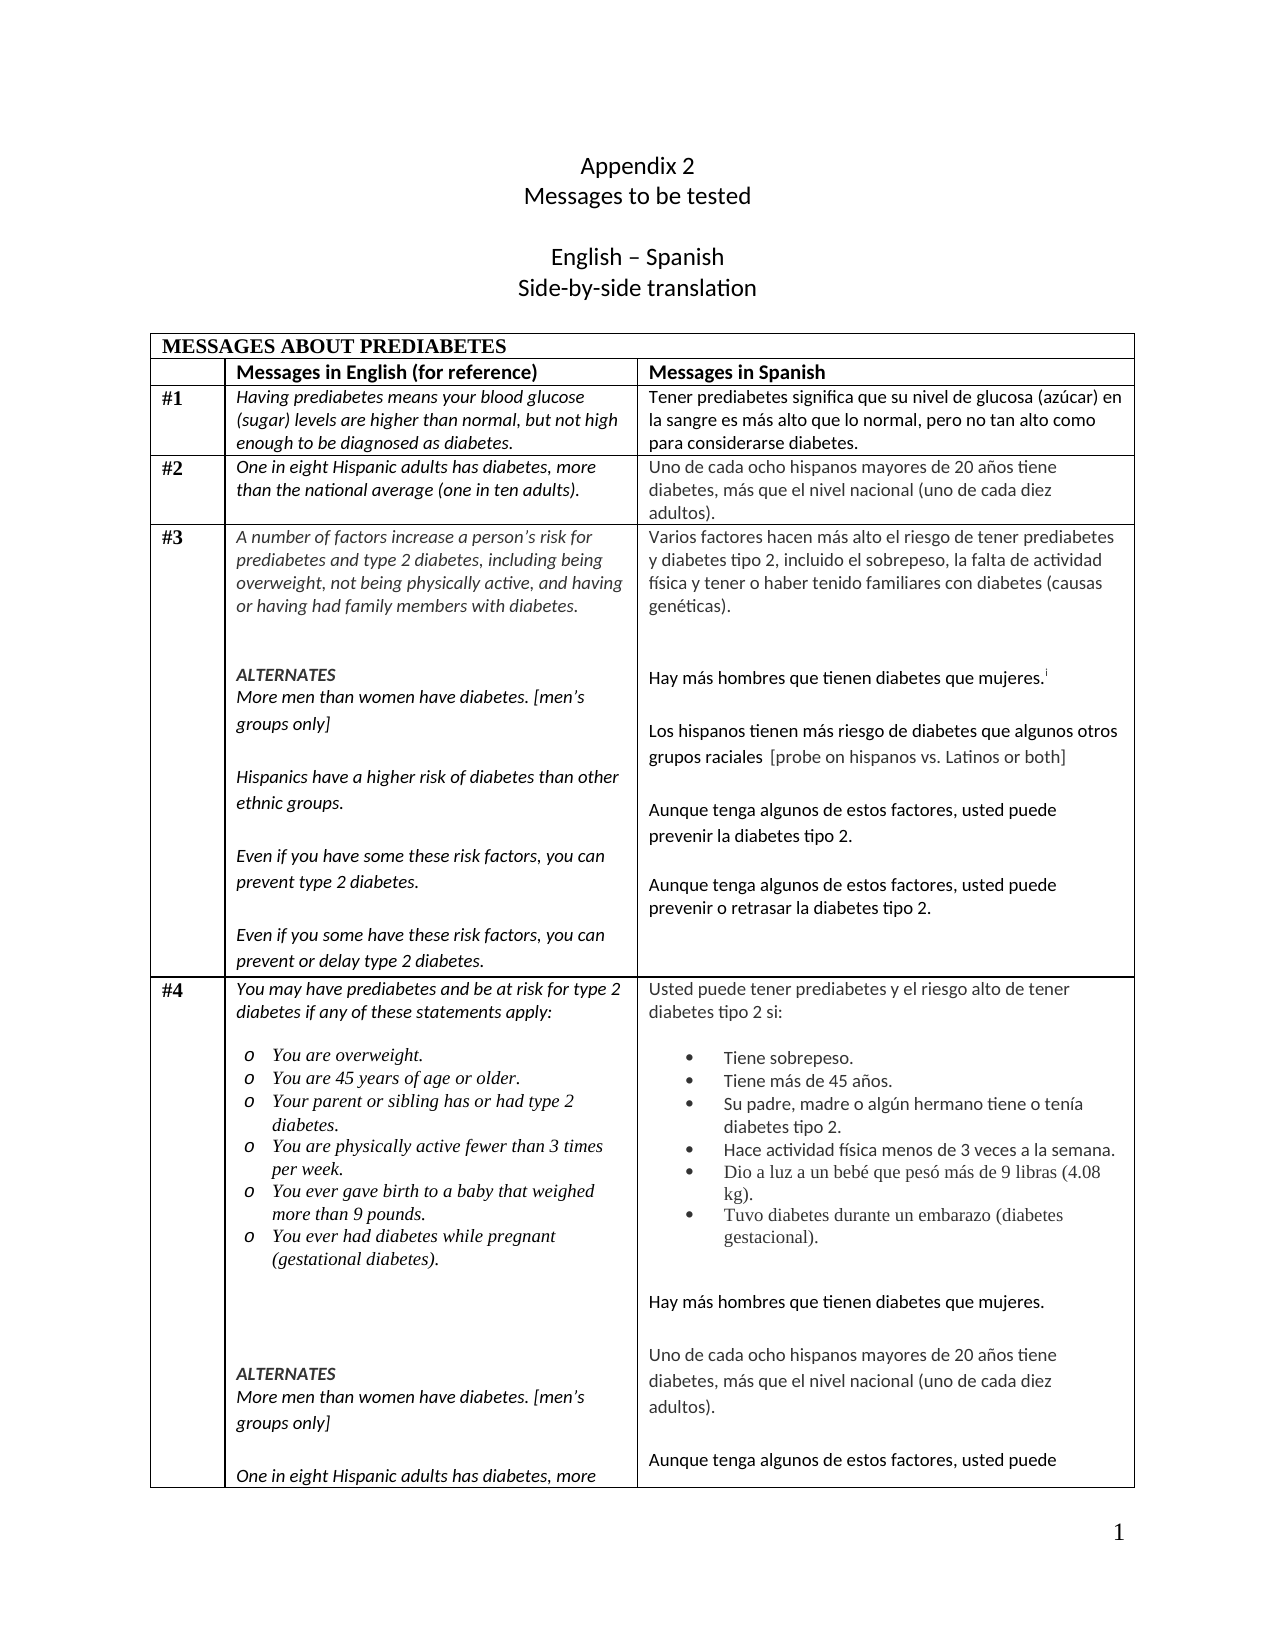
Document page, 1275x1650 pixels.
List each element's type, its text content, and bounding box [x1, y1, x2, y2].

table_cell Messages in English (for reference) [226, 359, 637, 385]
table_cell Messages in Spanish [638, 359, 1134, 385]
text English – Spanish [150, 242, 1125, 272]
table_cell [638, 978, 1134, 1487]
table_cell A number of factors increase a person’s risk for prediabetes and type 2 diabetes, including being overweight, not being physically active, and having or having had family members with diabetes. ALTERNATES More men than women have diabetes. [men’s groups only] Hispanics have a higher risk of diabetes than other ethnic groups. Even if you have some these risk factors, you can prevent type 2 diabetes. Even if you some have these risk factors, you can prevent or delay type 2 diabetes. [226, 525, 637, 976]
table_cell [226, 978, 637, 1487]
text Messages to be tested [150, 181, 1125, 211]
table_cell #3 [151, 525, 224, 976]
table_cell [151, 359, 224, 385]
table_cell #1 [151, 386, 224, 454]
table_cell Tener prediabetes significa que su nivel de glucosa (azúcar) en la sangre es más alto que lo normal, pero no tan alto como para considerarse diabetes. [638, 386, 1134, 454]
table_cell Varios factores hacen más alto el riesgo de tener prediabetes y diabetes tipo 2, incluido el sobrepeso, la falta de actividad física y tener o haber tenido familiares con diabetes (causas genéticas). Hay más hombres que tienen diabetes que mujeres.i Los hispanos tienen más riesgo de diabetes que algunos otros grupos raciales [probe on hispanos vs. Latinos or both] Aunque tenga algunos de estos factores, usted puede prevenir la diabetes tipo 2. Aunque tenga algunos de estos factores, usted puede prevenir o retrasar la diabetes tipo 2. [638, 525, 1134, 976]
table_cell Uno de cada ocho hispanos mayores de 20 años tiene diabetes, más que el nivel nacional (uno de cada diez adultos). [638, 456, 1134, 524]
text Appendix 2 [150, 150, 1125, 181]
table_cell #4 [151, 978, 224, 1487]
table_cell One in eight Hispanic adults has diabetes, more than the national average (one in ten adults). [226, 456, 637, 524]
table_cell Having prediabetes means your blood glucose (sugar) levels are higher than normal, but not high enough to be diagnosed as diabetes. [226, 386, 637, 454]
table_header MESSAGES ABOUT PREDIABETES [151, 334, 1134, 358]
table_cell #2 [151, 456, 224, 524]
text Side-by-side translation [150, 272, 1125, 303]
